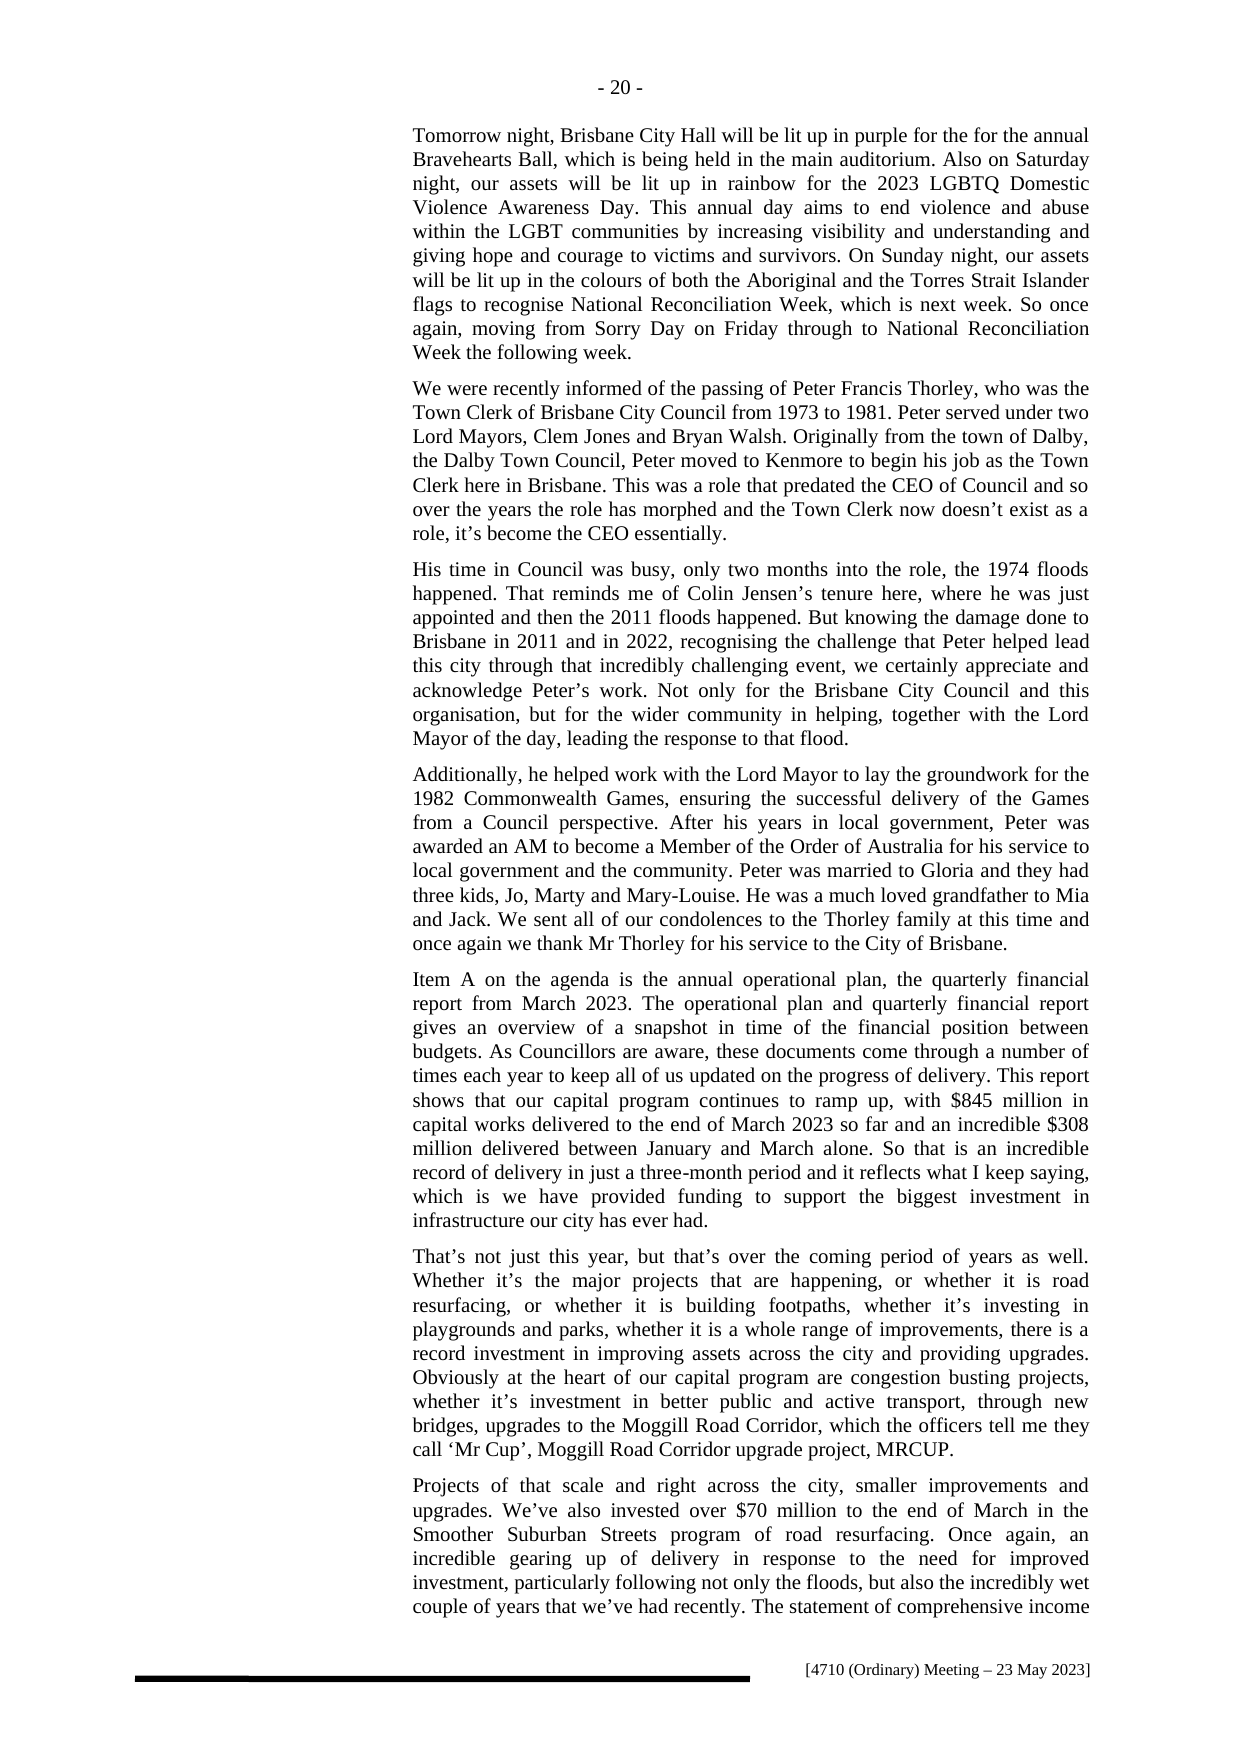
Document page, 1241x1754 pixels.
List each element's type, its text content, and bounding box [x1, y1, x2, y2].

text His time in Council was busy, only two months into the role, the 1974 floods happened. That reminds me of Colin Jensen’s tenure here, where he was just appointed and then the 2011 floods happened. But knowing the damage done to Brisbane in 2011 and in 2022, recognising the challenge that Peter helped lead this city through that incredibly challenging event, we certainly appreciate and acknowledge Peter’s work. Not only for the Brisbane City Council and this organisation, but for the wider community in helping, together with the Lord Mayor of the day, leading the response to that flood. [150, 557, 1090, 750]
text Item A on the agenda is the annual operational plan, the quarterly financial report from March 2023. The operational plan and quarterly financial report gives an overview of a snapshot in time of the financial position between budgets. As Councillors are aware, these documents come through a number of times each year to keep all of us updated on the progress of delivery. This report shows that our capital program continues to ramp up, with $845 million in capital works delivered to the end of March 2023 so far and an incredible $308 million delivered between January and March alone. So that is an incredible record of delivery in just a three-month period and it reflects what I keep saying, which is we have provided funding to support the biggest investment in infrastructure our city has ever had. [150, 967, 1090, 1232]
text That’s not just this year, but that’s over the coming period of years as well. Whether it’s the major projects that are happening, or whether it is road resurfacing, or whether it is building footpaths, whether it’s investing in playgrounds and parks, whether it is a whole range of improvements, there is a record investment in improving assets across the city and providing upgrades. Obviously at the heart of our capital program are congestion busting projects, whether it’s investment in better public and active transport, through new bridges, upgrades to the Moggill Road Corridor, which the officers tell me they call ‘Mr Cup’, Moggill Road Corridor upgrade project, MRCUP. [150, 1244, 1090, 1461]
text Tomorrow night, Brisbane City Hall will be lit up in purple for the for the annual Bravehearts Ball, which is being held in the main auditorium. Also on Saturday night, our assets will be lit up in rainbow for the 2023 LGBTQ Domestic Violence Awareness Day. This annual day aims to end violence and abuse within the LGBT communities by increasing visibility and understanding and giving hope and courage to victims and survivors. On Sunday night, our assets will be lit up in the colours of both the Aboriginal and the Torres Strait Islander flags to recognise National Reconciliation Week, which is next week. So once again, moving from Sorry Day on Friday through to National Reconciliation Week the following week. [150, 123, 1090, 364]
text We were recently informed of the passing of Peter Francis Thorley, who was the Town Clerk of Brisbane City Council from 1973 to 1981. Peter served under two Lord Mayors, Clem Jones and Bryan Walsh. Originally from the town of Dalby, the Dalby Town Council, Peter moved to Kenmore to begin his job as the Town Clerk here in Brisbane. This was a role that predated the CEO of Council and so over the years the role has morphed and the Town Clerk now doesn’t exist as a role, it’s become the CEO essentially. [150, 376, 1090, 545]
text Additionally, he helped work with the Lord Mayor to lay the groundwork for the 1982 Commonwealth Games, ensuring the successful delivery of the Games from a Council perspective. After his years in local government, Peter was awarded an AM to become a Member of the Order of Australia for his service to local government and the community. Peter was married to Gloria and they had three kids, Jo, Marty and Mary-Louise. He was a much loved grandfather to Mia and Jack. We sent all of our condolences to the Thorley family at this time and once again we thank Mr Thorley for his service to the City of Brisbane. [150, 762, 1090, 955]
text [150, 1473, 1090, 1618]
